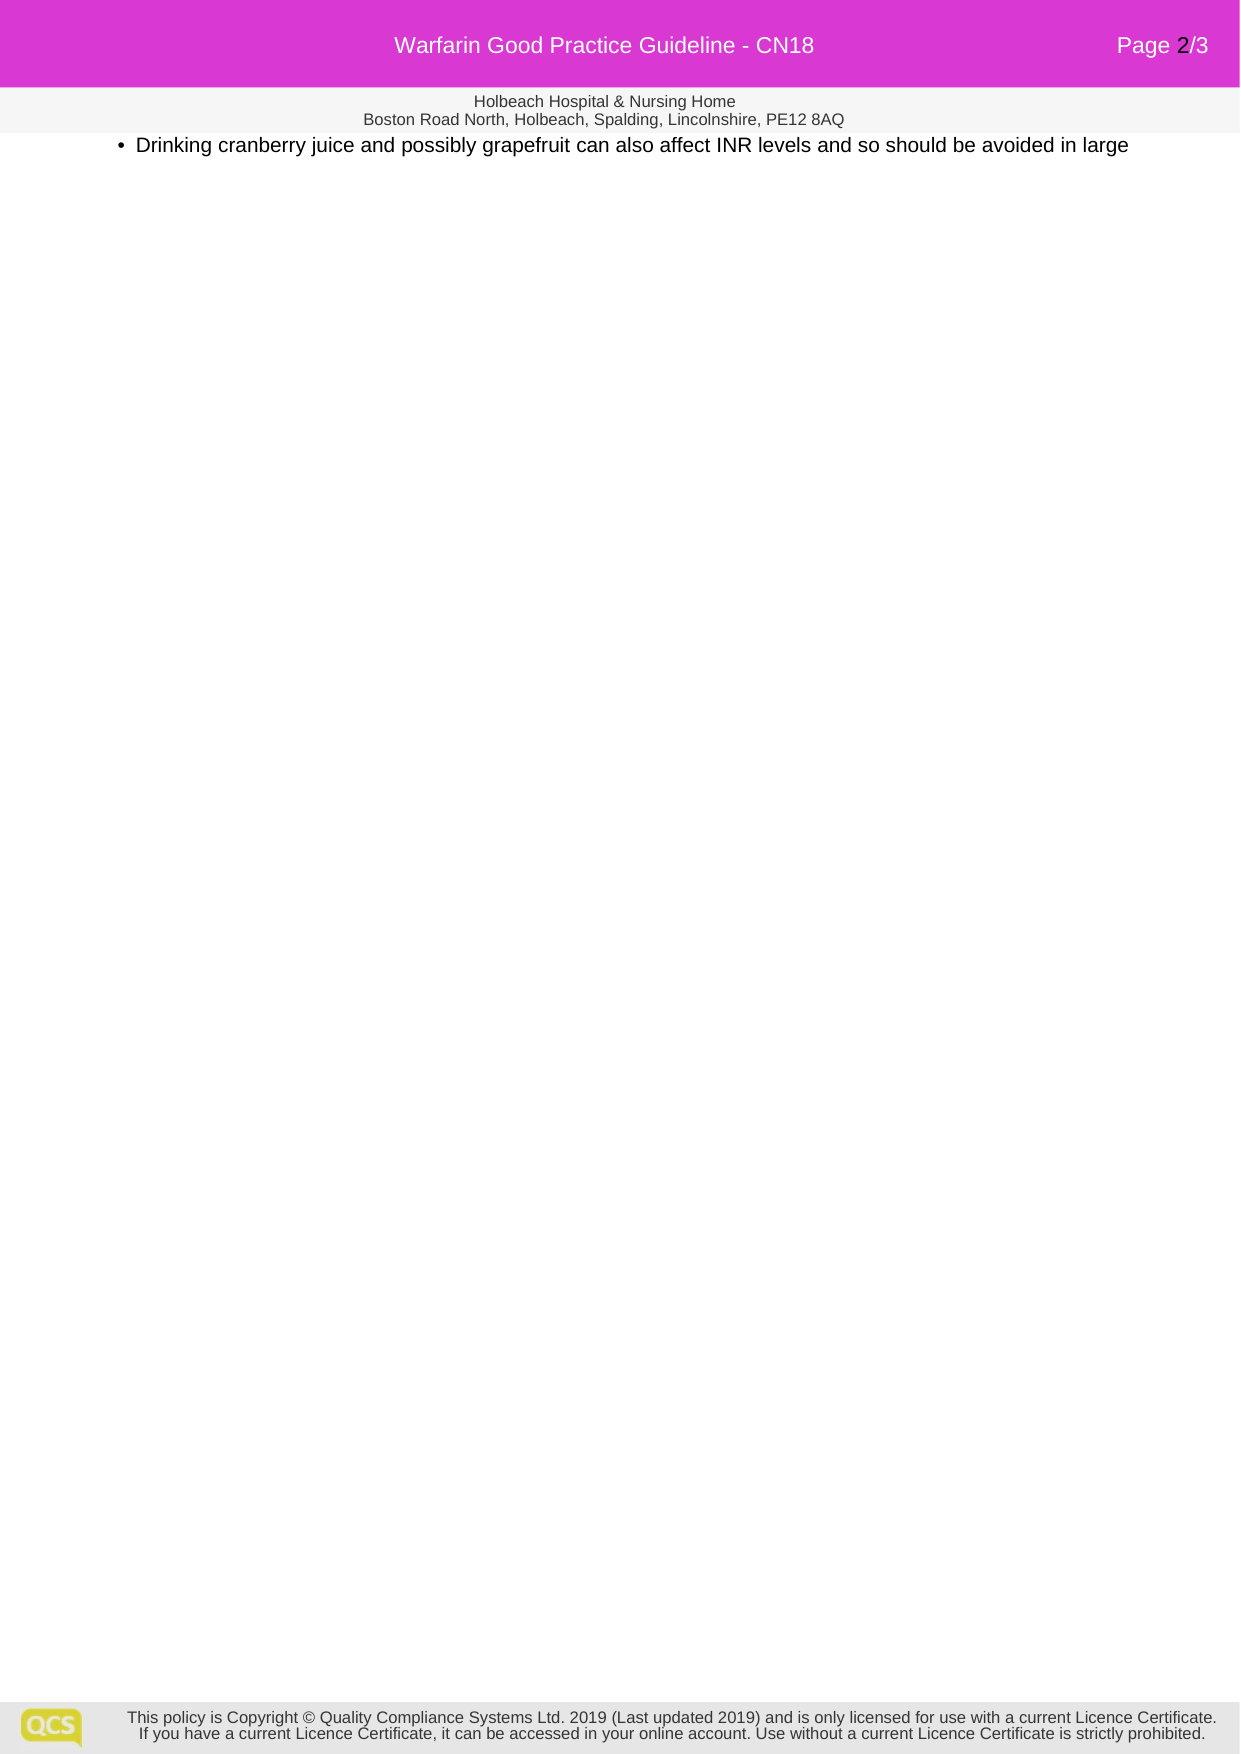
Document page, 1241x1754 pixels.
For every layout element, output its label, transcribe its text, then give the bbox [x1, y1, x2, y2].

picture [20, 1708, 84, 1750]
list Drinking cranberry juice and possibly grapefruit can also affect INR levels and so should be avoided in large [117, 133, 1196, 157]
